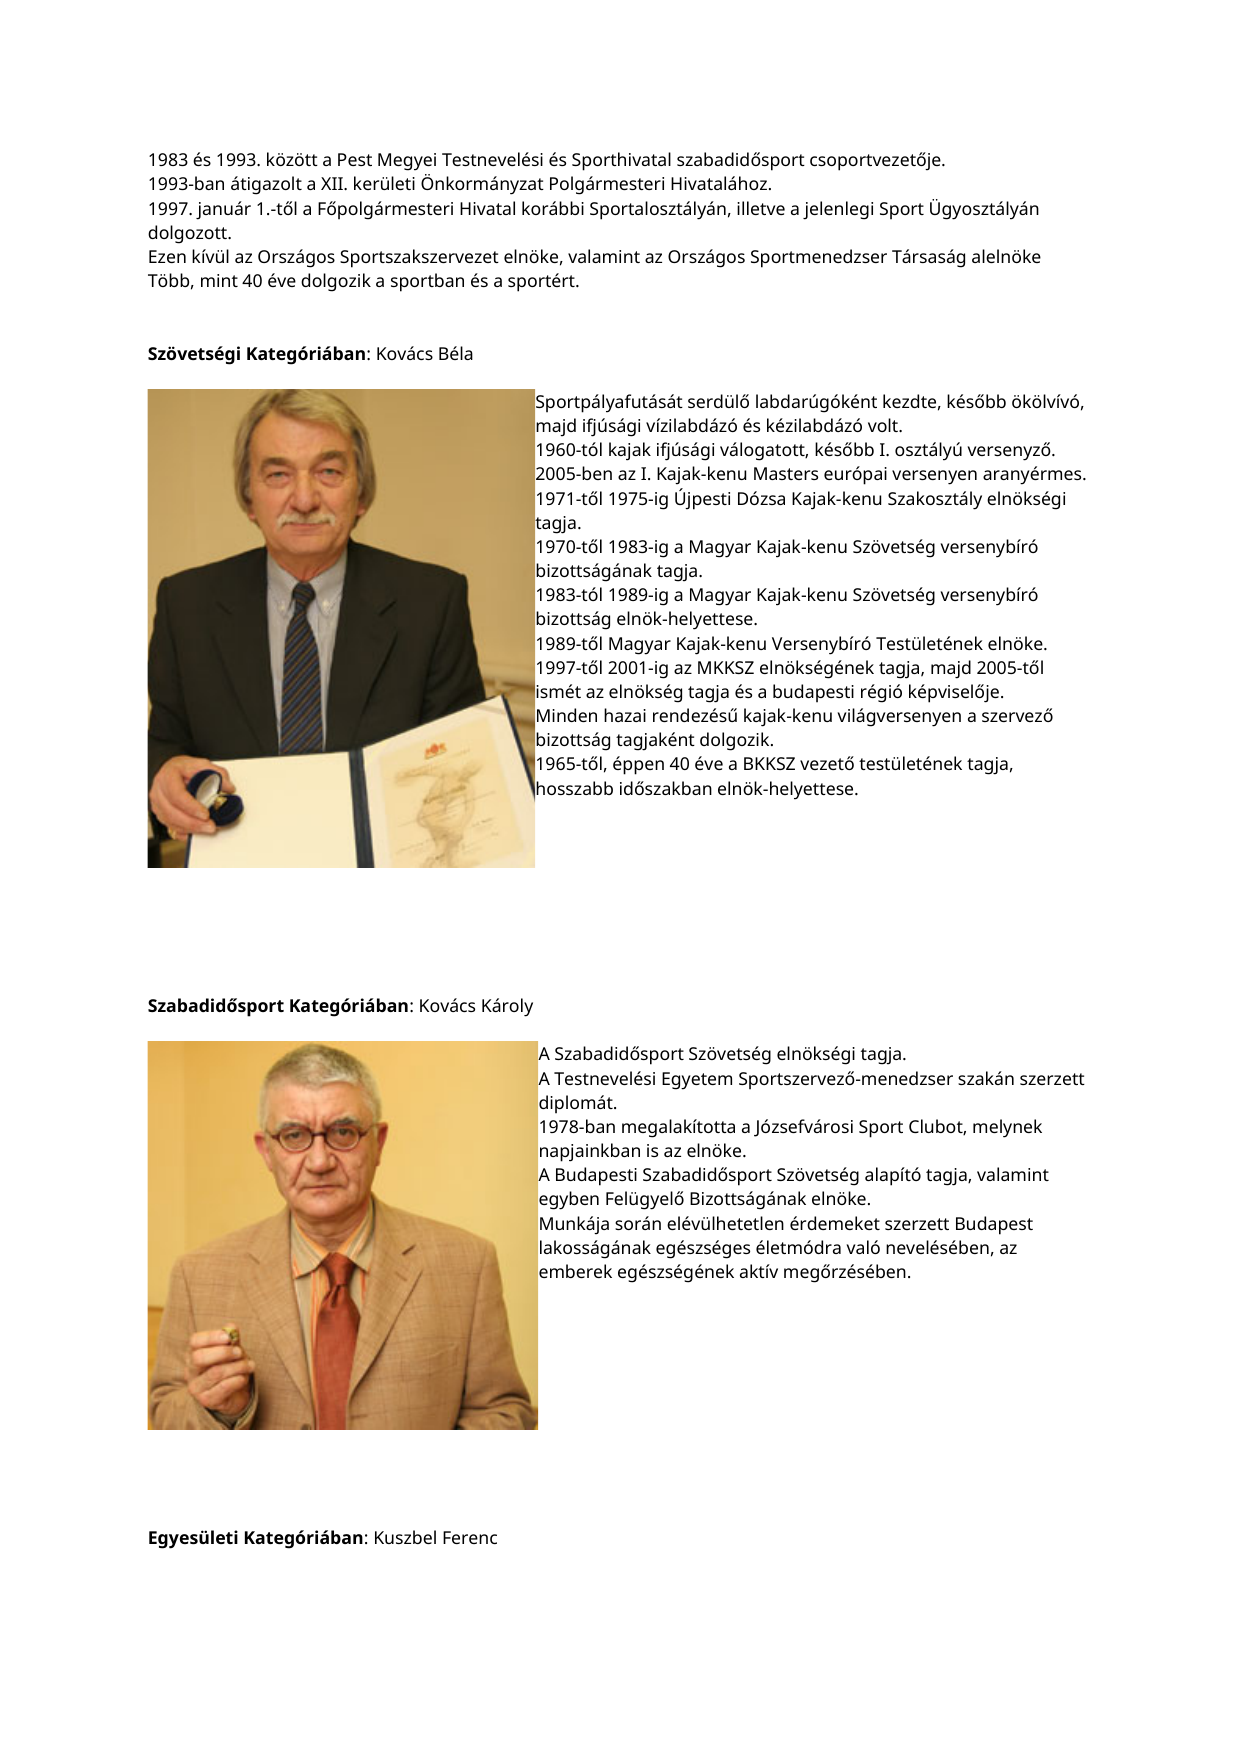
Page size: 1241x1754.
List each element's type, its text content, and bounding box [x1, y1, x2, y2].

text Munkája során elévülhetetlen érdemeket szerzett Budapest lakosságának egészséges életmódra való nevelésében, az emberek egészségének aktív megőrzésében. [539, 1211, 1093, 1283]
text 1960-tól kajak ifjúsági válogatott, később I. osztályú versenyző. [536, 438, 1093, 462]
picture [147, 1041, 539, 1430]
text 1971-től 1975-ig Újpesti Dózsa Kajak-kenu Szakosztály elnökségi tagja. [536, 486, 1093, 534]
text 1997. január 1.-től a Főpolgármesteri Hivatal korábbi Sportalosztályán, illetve a jelenlegi Sport Ügyosztályán dolgozott. [148, 196, 1093, 244]
text 1978-ban megalakította a Józsefvárosi Sport Clubot, melynek napjainkban is az elnöke. [539, 1114, 1093, 1163]
text A Szabadidősport Szövetség elnökségi tagja. [539, 1042, 1093, 1066]
text Ezen kívül az Országos Sportszakszervezet elnöke, valamint az Országos Sportmenedzser Társaság alelnöke [148, 244, 1093, 268]
text 1989-től Magyar Kajak-kenu Versenybíró Testületének elnöke. [536, 631, 1093, 655]
text 1997-től 2001-ig az MKKSZ elnökségének tagja, majd 2005-től ismét az elnökség tagja és a budapesti régió képviselője. [536, 655, 1093, 703]
text Sportpályafutását serdülő labdarúgóként kezdte, később ökölvívó, majd ifjúsági vízilabdázó és kézilabdázó volt. [536, 389, 1093, 438]
text Több, mint 40 éve dolgozik a sportban és a sportért. [148, 268, 1093, 293]
text Egyesületi Kategóriában: Kuszbel Ferenc [148, 1525, 1093, 1549]
text Minden hazai rendezésű kajak-kenu világversenyen a szervező bizottság tagjaként dolgozik. [536, 703, 1093, 752]
text 1983-tól 1989-ig a Magyar Kajak-kenu Szövetség versenybíró bizottság elnök-helyettese. [536, 583, 1093, 631]
text A Budapesti Szabadidősport Szövetség alapító tagja, valamint egyben Felügyelő Bizottságának elnöke. [539, 1163, 1093, 1211]
text 2005-ben az I. Kajak-kenu Masters európai versenyen aranyérmes. [536, 462, 1093, 486]
text Szövetségi Kategóriában: Kovács Béla [148, 341, 1093, 365]
text 1983 és 1993. között a Pest Megyei Testnevelési és Sporthivatal szabadidősport csoportvezetője. [148, 148, 1093, 172]
text Szabadidősport Kategóriában: Kovács Károly [148, 993, 1093, 1018]
text 1993-ban átigazolt a XII. kerületi Önkormányzat Polgármesteri Hivatalához. [148, 172, 1093, 196]
picture [147, 389, 536, 868]
text 1970-től 1983-ig a Magyar Kajak-kenu Szövetség versenybíró bizottságának tagja. [536, 534, 1093, 583]
text A Testnevelési Egyetem Sportszervező-menedzser szakán szerzett diplomát. [539, 1066, 1093, 1114]
text 1965-től, éppen 40 éve a BKKSZ vezető testületének tagja, hosszabb időszakban elnök-helyettese. [536, 752, 1093, 800]
